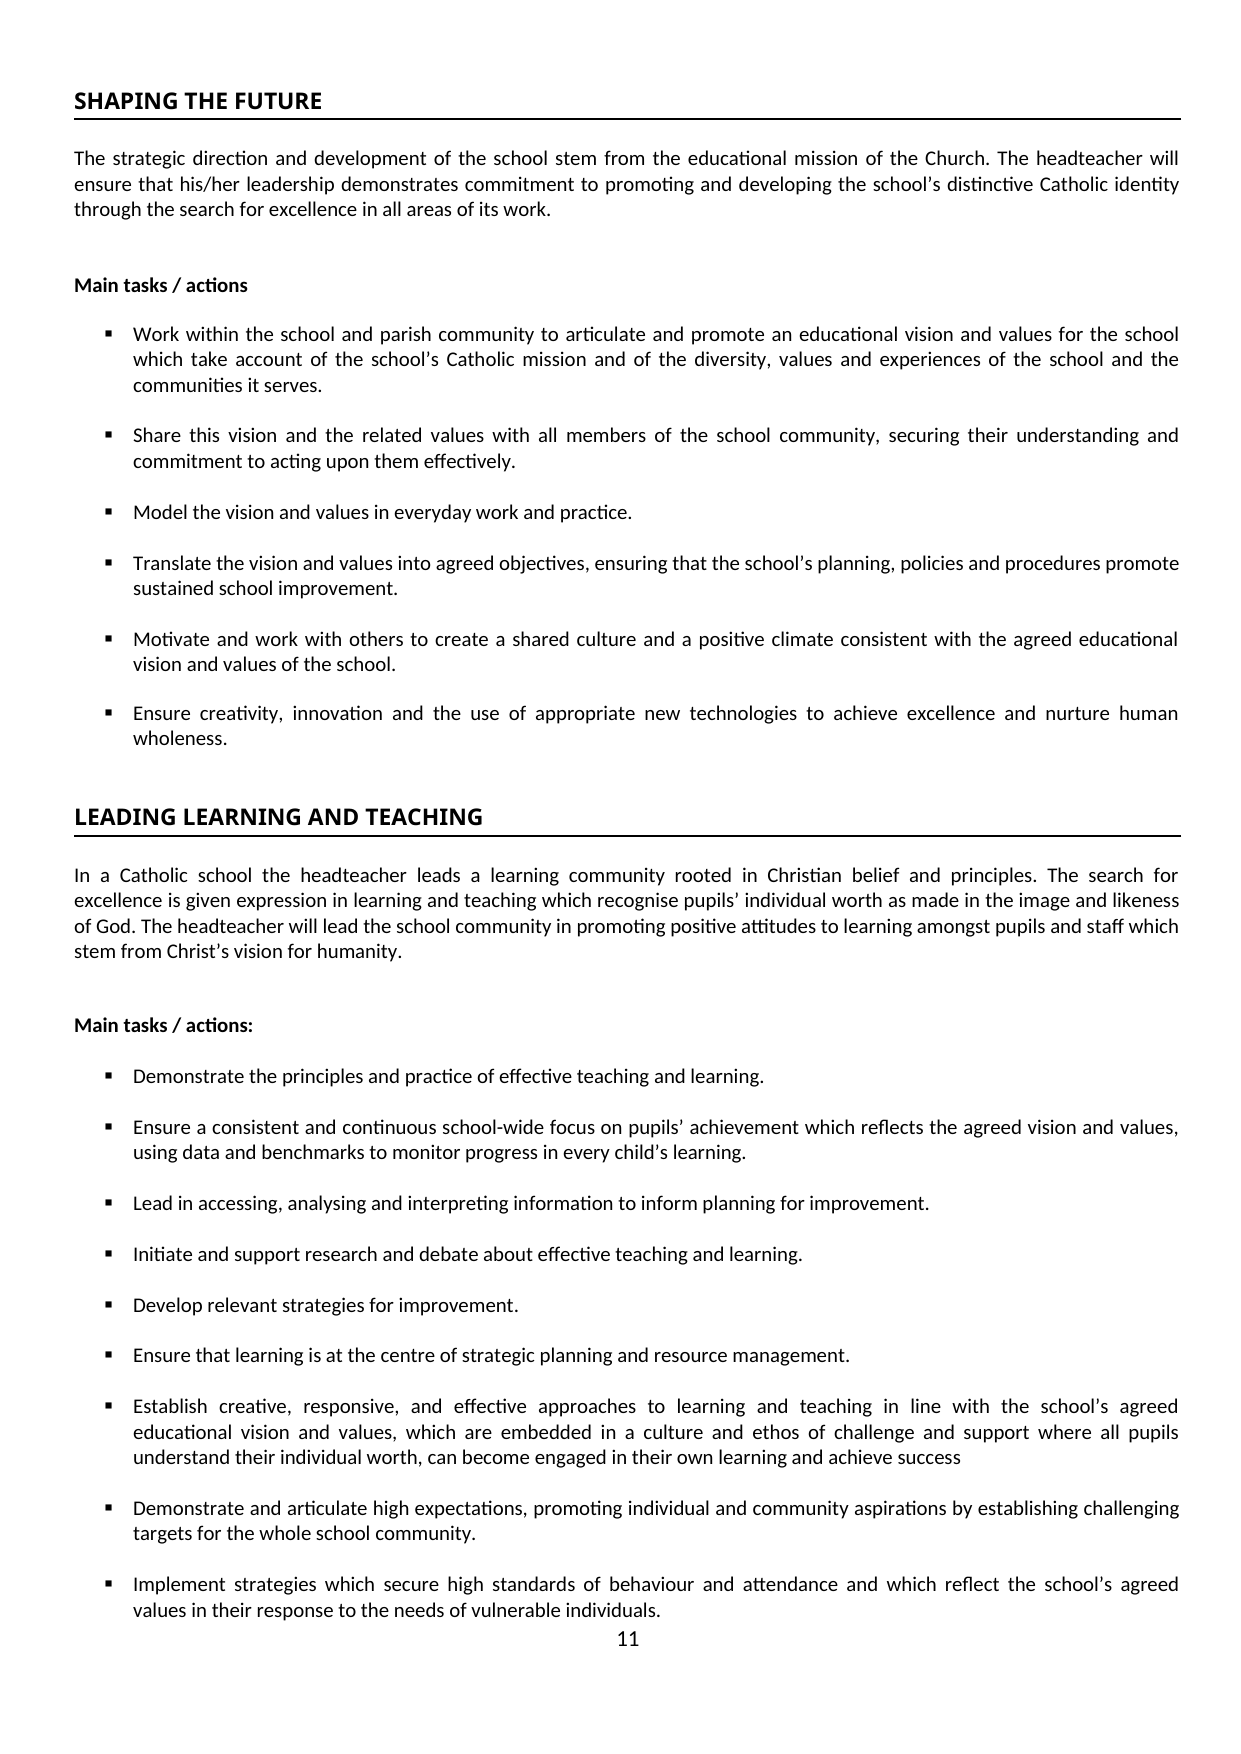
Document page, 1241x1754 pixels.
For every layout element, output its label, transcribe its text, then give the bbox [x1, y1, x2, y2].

list Demonstrate and articulate high expectations, promoting individual and community aspirations by establishing challenging targets for the whole school community. [103, 1495, 1181, 1546]
list Develop relevant strategies for improvement. [103, 1292, 1181, 1317]
list Work within the school and parish community to articulate and promote an educational vision and values for the school which take account of the school’s Catholic mission and of the diversity, values and experiences of the school and the communities it serves. [103, 321, 1181, 397]
list Establish creative, responsive, and effective approaches to learning and teaching in line with the school’s agreed educational vision and values, which are embedded in a culture and ethos of challenge and support where all pupils understand their individual worth, can become engaged in their own learning and achieve success [103, 1393, 1181, 1470]
list Ensure a consistent and continuous school-wide focus on pupils’ achievement which reflects the agreed vision and values, using data and benchmarks to monitor progress in every child’s learning. [103, 1114, 1181, 1165]
text Main tasks / actions: [74, 1012, 1181, 1038]
list Initiate and support research and debate about effective teaching and learning. [103, 1241, 1181, 1266]
list Implement strategies which secure high standards of behaviour and attendance and which reflect the school’s agreed values in their response to the needs of vulnerable individuals. [103, 1571, 1181, 1622]
list Ensure that learning is at the centre of strategic planning and resource management. [103, 1343, 1181, 1368]
text LEADING LEARNING AND TEACHING [74, 801, 1181, 835]
list Demonstrate the principles and practice of effective teaching and learning. [103, 1063, 1181, 1088]
text SHAPING THE FUTURE [74, 84, 1181, 118]
list Motivate and work with others to create a shared culture and a positive climate consistent with the agreed educational vision and values of the school. [103, 626, 1181, 677]
list Model the vision and values in everyday work and practice. [103, 499, 1181, 524]
list Lead in accessing, analysing and interpreting information to inform planning for improvement. [103, 1190, 1181, 1216]
text In a Catholic school the headteacher leads a learning community rooted in Christian belief and principles. The search for excellence is given expression in learning and teaching which recognise pupils’ individual worth as made in the image and likeness of God. The headteacher will lead the school community in promoting positive attitudes to learning amongst pupils and staff which stem from Christ’s vision for humanity. [74, 862, 1181, 964]
list Share this vision and the related values with all members of the school community, securing their understanding and commitment to acting upon them effectively. [103, 423, 1181, 473]
text The strategic direction and development of the school stem from the educational mission of the Church. The headteacher will ensure that his/her leadership demonstrates commitment to promoting and developing the school’s distinctive Catholic identity through the search for excellence in all areas of its work. [74, 145, 1181, 222]
text Main tasks / actions [74, 273, 1181, 298]
list Translate the vision and values into agreed objectives, ensuring that the school’s planning, policies and procedures promote sustained school improvement. [103, 550, 1181, 601]
list Ensure creativity, innovation and the use of appropriate new technologies to achieve excellence and nurture human wholeness. [103, 700, 1181, 751]
